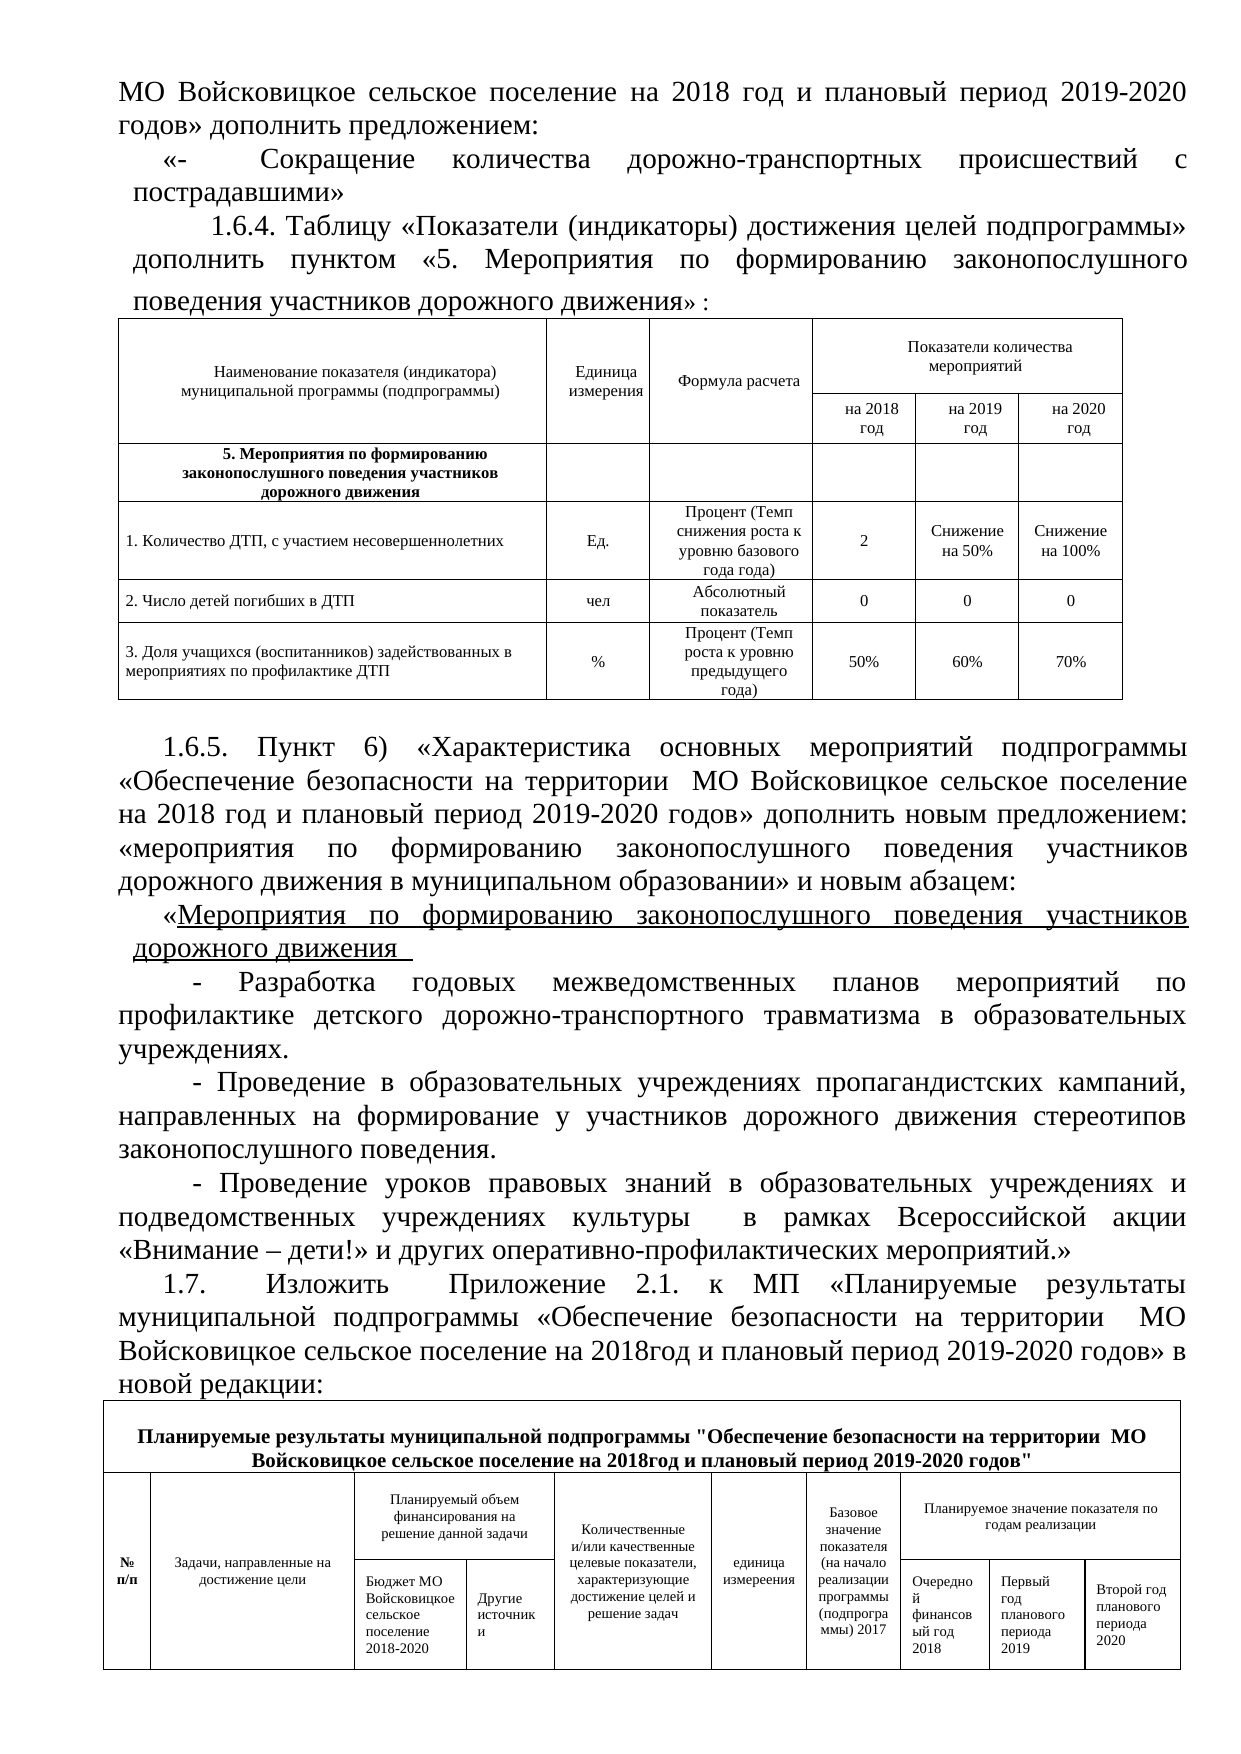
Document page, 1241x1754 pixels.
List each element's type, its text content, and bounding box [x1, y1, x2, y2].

table_cell Процент (Темп снижения роста к уровню базового года года) [650, 502, 812, 579]
table_cell [650, 444, 812, 501]
table_cell 2. Число детей погибших в ДТП [119, 580, 546, 622]
table_header Показатели количества мероприятий [813, 319, 1122, 393]
table_cell Снижение на 100% [1019, 502, 1122, 579]
table_cell 3. Доля учащихся (воспитанников) задействованных в мероприятиях по профилактике ДТП [119, 623, 546, 699]
table_cell Очередной финансовый год 2018 [901, 1560, 989, 1669]
table_cell 60% [916, 623, 1018, 699]
table_cell Бюджет МО Войсковицкое сельское поселение 2018-2020 [355, 1560, 466, 1669]
table_cell 0 [1019, 580, 1122, 622]
table_cell Планируемое значение показателя по годам реализации [901, 1473, 1180, 1559]
table_cell 0 [813, 580, 915, 622]
table_cell Ед. [547, 502, 649, 579]
table_cell Планируемый объем финансирования на решение данной задачи [355, 1473, 554, 1559]
table_cell № п/п [104, 1473, 150, 1669]
table_cell 1. Количество ДТП, с участием несовершеннолетних [119, 502, 546, 579]
table_cell на 2019 год [916, 394, 1018, 442]
table_cell 2 [813, 502, 915, 579]
table_header Планируемые результаты муниципальной подпрограммы "Обеспечение безопасности на территории МО Войсковицкое сельское поселение на 2018год и плановый период 2019-2020 годов" [104, 1401, 1180, 1472]
table_cell Второй год планового периода 2020 [1086, 1560, 1180, 1669]
table_cell 0 [916, 580, 1018, 622]
table_cell [916, 444, 1018, 501]
table_cell 5. Мероприятия по формированию законопослушного поведения участников дорожного движения [119, 444, 546, 501]
table_cell 70% [1019, 623, 1122, 699]
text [118, 74, 1187, 141]
table_cell Процент (Темп роста к уровню предыдущего года) [650, 623, 812, 699]
table_cell на 2018 год [813, 394, 915, 442]
table_cell Задачи, направленные на достижение цели [151, 1473, 354, 1669]
table_cell на 2020 год [1019, 394, 1122, 442]
table_cell % [547, 623, 649, 699]
table_cell Другие источники [467, 1560, 554, 1669]
text 1.6.4. Таблицу «Показатели (индикаторы) достижения целей подпрограммы» дополнить пунктом «5. Мероприятия по формированию законопослушного поведения участников дорожного движения» : [133, 208, 1188, 318]
text - Проведение в образовательных учреждениях пропагандистских кампаний, направленных на формирование у участников дорожного движения стереотипов законопослушного поведения. [118, 1064, 1187, 1165]
text - Проведение уроков правовых знаний в образовательных учреждениях и подведомственных учреждениях культуры в рамках Всероссийской акции «Внимание – дети!» и других оперативно-профилактических мероприятий.» [118, 1165, 1187, 1266]
table_cell единица измереения [712, 1473, 806, 1669]
text - Разработка годовых межведомственных планов мероприятий по профилактике детского дорожно-транспортного травматизма в образовательных учреждениях. [118, 964, 1187, 1064]
table_cell Количественные и/или качественные целевые показатели, характеризующие достижение целей и решение задач [555, 1473, 711, 1669]
text 1.6.5. Пункт 6) «Характеристика основных мероприятий подпрограммы «Обеспечение безопасности на территории МО Войсковицкое сельское поселение на 2018 год и плановый период 2019-2020 годов» дополнить новым предложением: «мероприятия по формированию законопослушного поведения участников дорожного движения в муниципальном образовании» и новым абзацем: [118, 729, 1188, 897]
text «Мероприятия по формированию законопослушного поведения участников дорожного движения [133, 897, 1188, 964]
table_cell Базовое значение показателя (на начало реализации программы (подпрограммы) 2017 [807, 1473, 900, 1669]
table_header Единица измерения [547, 319, 649, 442]
table_cell [1019, 444, 1122, 501]
table_cell [813, 444, 915, 501]
table_cell Снижение на 50% [916, 502, 1018, 579]
table_cell [547, 444, 649, 501]
table_header Наименование показателя (индикатора) муниципальной программы (подпрограммы) [119, 319, 546, 442]
table_cell Абсолютный показатель [650, 580, 812, 622]
table_cell чел [547, 580, 649, 622]
table_header Формула расчета [650, 319, 812, 442]
text «- Сокращение количества дорожно-транспортных происшествий с пострадавшими» [133, 141, 1188, 208]
table_cell 50% [813, 623, 915, 699]
table_cell Первый год планового периода 2019 [990, 1560, 1084, 1669]
list Изложить Приложение 2.1. к МП «Планируемые результаты муниципальной подпрограммы «Обеспечение безопасности на территории МО Войсковицкое сельское поселение на 2018год и плановый период 2019-2020 годов» в новой редакции: [118, 1266, 1187, 1400]
